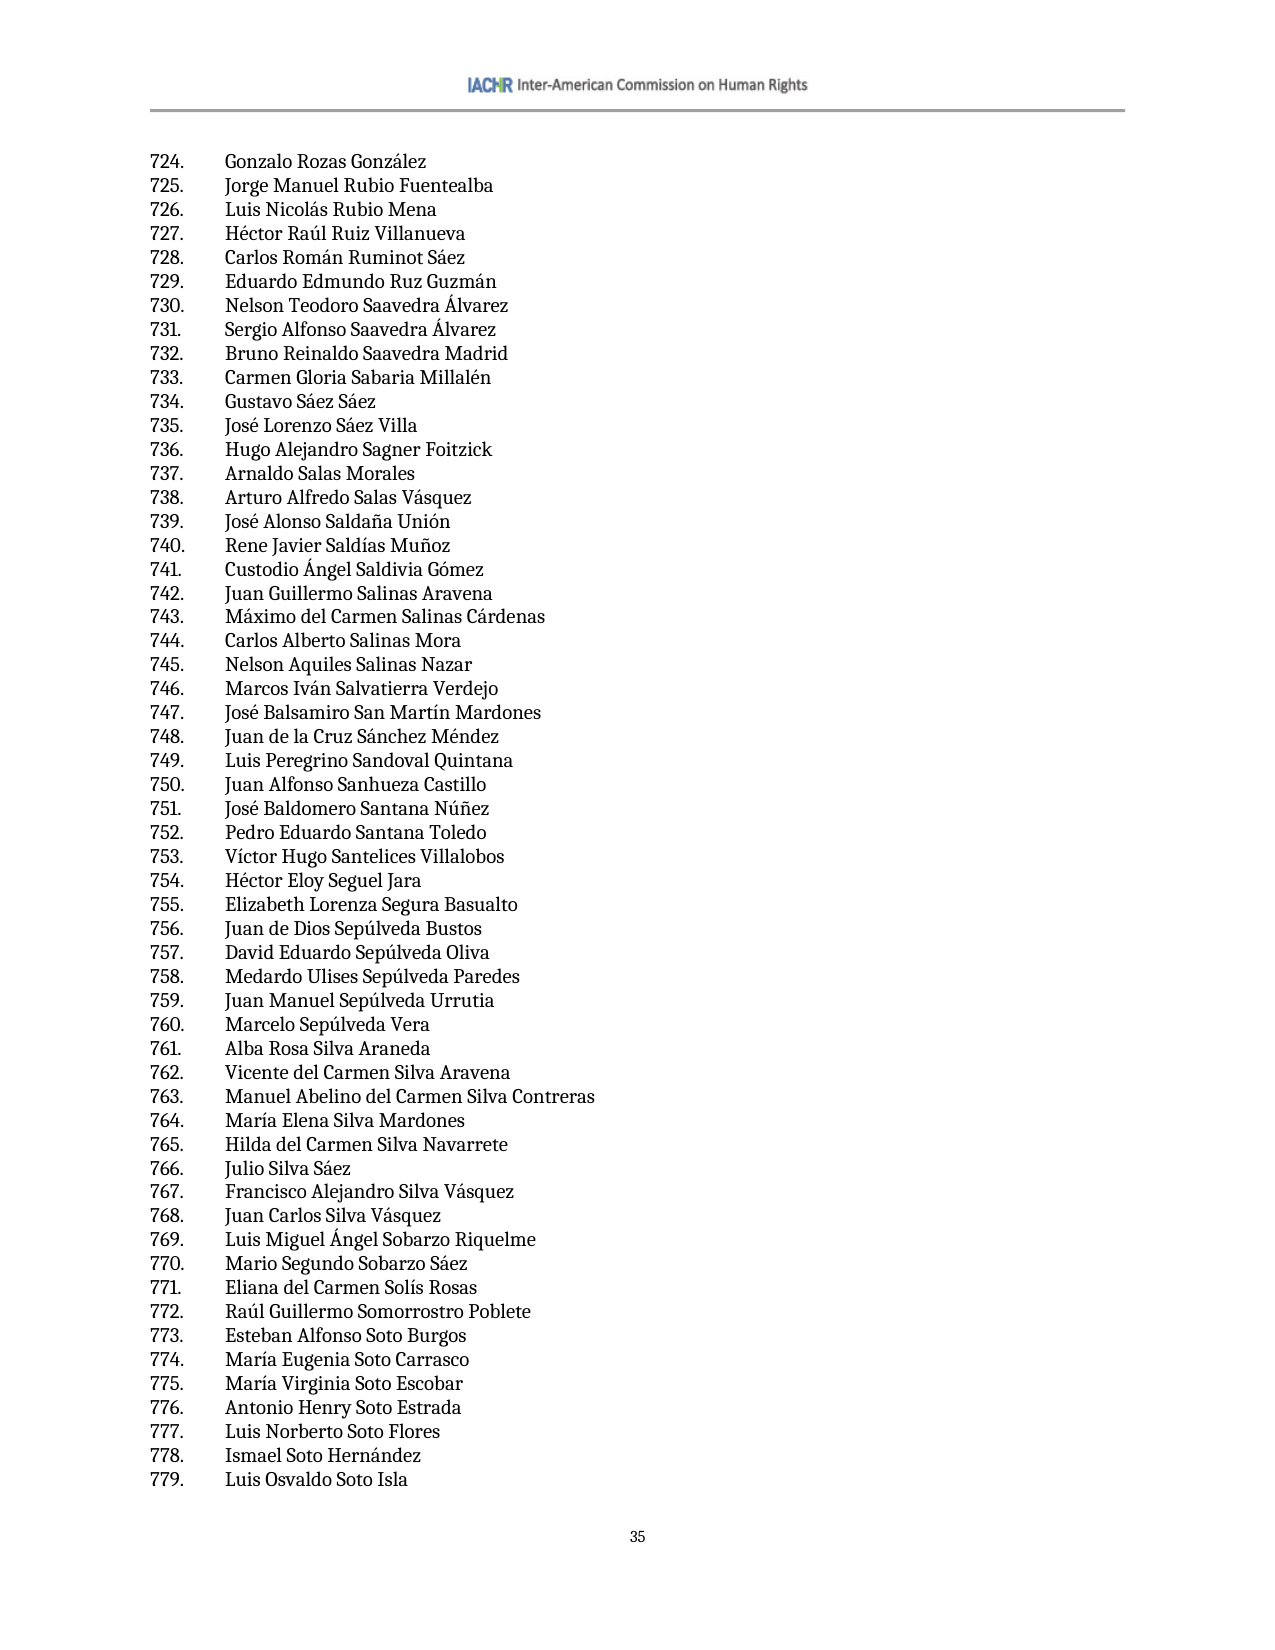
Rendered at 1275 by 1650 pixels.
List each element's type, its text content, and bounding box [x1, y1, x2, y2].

text 763. Manuel Abelino del Carmen Silva Contreras [150, 1084, 1125, 1108]
text 724. Gonzalo Rozas González [150, 150, 1125, 174]
text 732. Bruno Reinaldo Saavedra Madrid [150, 342, 1125, 366]
text 739. José Alonso Saldaña Unión [150, 509, 1125, 533]
text 759. Juan Manuel Sepúlveda Urrutia [150, 988, 1125, 1012]
text 765. Hilda del Carmen Silva Navarrete [150, 1132, 1125, 1156]
text 738. Arturo Alfredo Salas Vásquez [150, 485, 1125, 509]
text 737. Arnaldo Salas Morales [150, 461, 1125, 485]
text 756. Juan de Dios Sepúlveda Bustos [150, 917, 1125, 941]
text 744. Carlos Alberto Salinas Mora [150, 629, 1125, 653]
text 741. Custodio Ángel Saldivia Gómez [150, 557, 1125, 581]
text 769. Luis Miguel Ángel Sobarzo Riquelme [150, 1228, 1125, 1252]
text 764. María Elena Silva Mardones [150, 1108, 1125, 1132]
text 728. Carlos Román Ruminot Sáez [150, 246, 1125, 270]
text 745. Nelson Aquiles Salinas Nazar [150, 653, 1125, 677]
text 743. Máximo del Carmen Salinas Cárdenas [150, 605, 1125, 629]
text 772. Raúl Guillermo Somorrostro Poblete [150, 1300, 1125, 1324]
text 725. Jorge Manuel Rubio Fuentealba [150, 174, 1125, 198]
text 758. Medardo Ulises Sepúlveda Paredes [150, 964, 1125, 988]
text 735. José Lorenzo Sáez Villa [150, 413, 1125, 437]
text 766. Julio Silva Sáez [150, 1156, 1125, 1180]
text 774. María Eugenia Soto Carrasco [150, 1348, 1125, 1372]
text 757. David Eduardo Sepúlveda Oliva [150, 941, 1125, 964]
text 761. Alba Rosa Silva Araneda [150, 1036, 1125, 1060]
text 760. Marcelo Sepúlveda Vera [150, 1012, 1125, 1036]
text 768. Juan Carlos Silva Vásquez [150, 1204, 1125, 1228]
text 747. José Balsamiro San Martín Mardones [150, 701, 1125, 725]
text 726. Luis Nicolás Rubio Mena [150, 198, 1125, 222]
text 779. Luis Osvaldo Soto Isla [150, 1468, 1125, 1492]
text 733. Carmen Gloria Sabaria Millalén [150, 366, 1125, 389]
text 771. Eliana del Carmen Solís Rosas [150, 1276, 1125, 1300]
text 770. Mario Segundo Sobarzo Sáez [150, 1252, 1125, 1276]
picture [456, 75, 819, 95]
text 767. Francisco Alejandro Silva Vásquez [150, 1180, 1125, 1204]
text 740. Rene Javier Saldías Muñoz [150, 533, 1125, 557]
text 750. Juan Alfonso Sanhueza Castillo [150, 773, 1125, 797]
text 749. Luis Peregrino Sandoval Quintana [150, 749, 1125, 773]
text 742. Juan Guillermo Salinas Aravena [150, 581, 1125, 605]
text 773. Esteban Alfonso Soto Burgos [150, 1324, 1125, 1348]
text 777. Luis Norberto Soto Flores [150, 1420, 1125, 1444]
text 734. Gustavo Sáez Sáez [150, 389, 1125, 413]
text 730. Nelson Teodoro Saavedra Álvarez [150, 294, 1125, 318]
text 775. María Virginia Soto Escobar [150, 1372, 1125, 1396]
text 752. Pedro Eduardo Santana Toledo [150, 821, 1125, 845]
text 754. Héctor Eloy Seguel Jara [150, 869, 1125, 893]
text 727. Héctor Raúl Ruiz Villanueva [150, 222, 1125, 246]
text 746. Marcos Iván Salvatierra Verdejo [150, 677, 1125, 701]
text 778. Ismael Soto Hernández [150, 1444, 1125, 1468]
text 762. Vicente del Carmen Silva Aravena [150, 1060, 1125, 1084]
text 776. Antonio Henry Soto Estrada [150, 1396, 1125, 1420]
text 748. Juan de la Cruz Sánchez Méndez [150, 725, 1125, 749]
text 751. José Baldomero Santana Núñez [150, 797, 1125, 821]
text 736. Hugo Alejandro Sagner Foitzick [150, 437, 1125, 461]
text 731. Sergio Alfonso Saavedra Álvarez [150, 318, 1125, 342]
text 755. Elizabeth Lorenza Segura Basualto [150, 893, 1125, 917]
text 753. Víctor Hugo Santelices Villalobos [150, 845, 1125, 869]
text 729. Eduardo Edmundo Ruz Guzmán [150, 270, 1125, 294]
